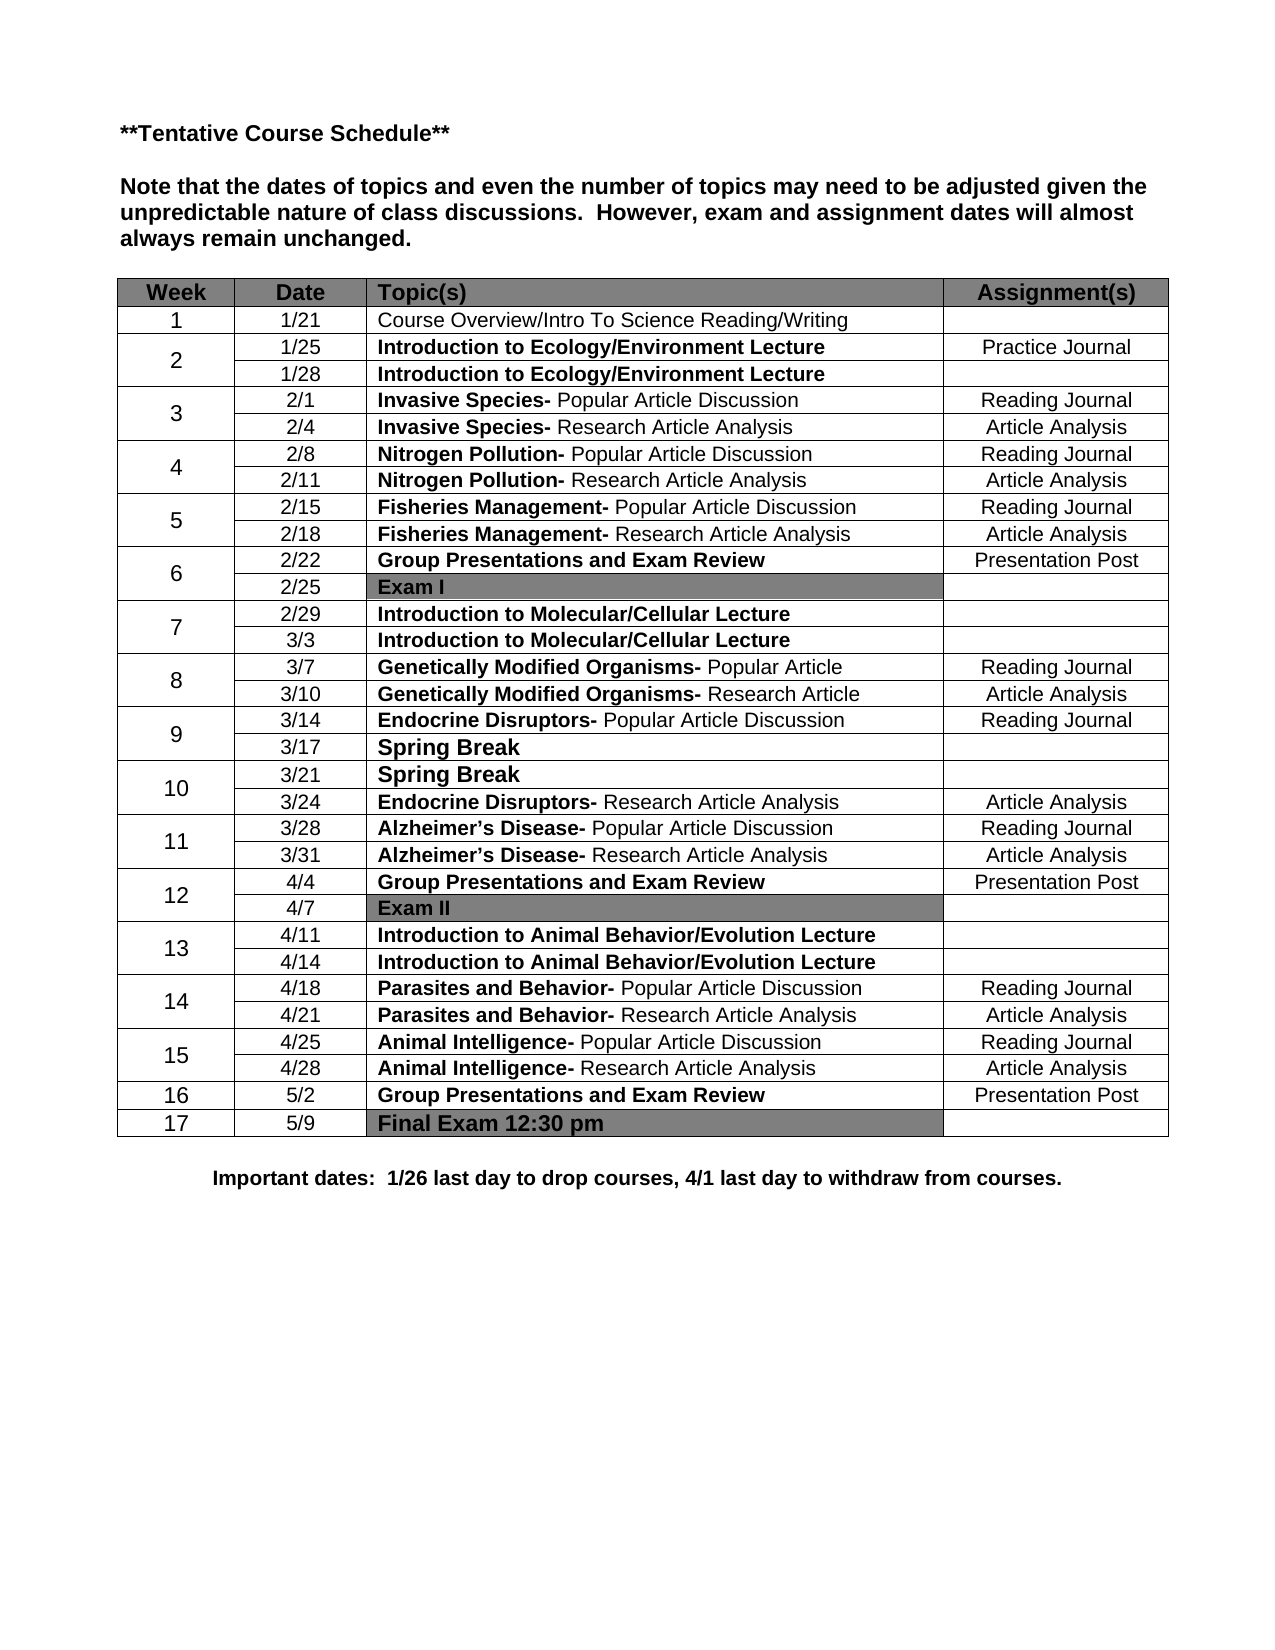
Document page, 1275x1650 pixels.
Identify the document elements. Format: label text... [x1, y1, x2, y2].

table_cell [944, 601, 1168, 626]
table_cell Article Analysis [944, 467, 1168, 493]
table_cell 5 [118, 494, 234, 546]
table_cell 4/14 [235, 949, 366, 974]
table_cell Alzheimer’s Disease- Research Article Analysis [367, 842, 943, 868]
text Note that the dates of topics and even the number of topics may need to be adjusted given the unpredictable nature of class discussions. However, exam and assignment dates will almost always remain unchanged. [120, 173, 1155, 252]
table_cell 4/7 [235, 895, 366, 921]
table_header Date [235, 279, 366, 306]
table_cell 4/28 [235, 1055, 366, 1081]
table_cell [944, 922, 1168, 948]
table_cell Introduction to Molecular/Cellular Lecture [367, 601, 943, 626]
table_cell 4/25 [235, 1029, 366, 1054]
table_cell 11 [118, 815, 234, 868]
table_cell 3/21 [235, 761, 366, 788]
table_cell Fisheries Management- Popular Article Discussion [367, 494, 943, 519]
table_cell 2/15 [235, 494, 366, 519]
table_cell Exam II [367, 895, 943, 921]
table_cell Article Analysis [944, 414, 1168, 439]
table_cell [944, 627, 1168, 653]
table_cell Endocrine Disruptors- Research Article Analysis [367, 789, 943, 814]
table_cell Practice Journal [944, 334, 1168, 359]
table_cell Article Analysis [944, 521, 1168, 546]
table_cell 15 [118, 1029, 234, 1081]
table_cell Presentation Post [944, 1082, 1168, 1108]
table_cell Fisheries Management- Research Article Analysis [367, 521, 943, 546]
table_cell Group Presentations and Exam Review [367, 1082, 943, 1108]
table_cell [944, 307, 1168, 333]
table_cell Introduction to Ecology/Environment Lecture [367, 361, 943, 386]
table_cell Presentation Post [944, 547, 1168, 573]
table_cell 6 [118, 547, 234, 599]
table_cell Article Analysis [944, 681, 1168, 706]
table_cell Article Analysis [944, 1002, 1168, 1028]
table_cell 3/14 [235, 707, 366, 733]
table_cell Group Presentations and Exam Review [367, 547, 943, 573]
table_cell Endocrine Disruptors- Popular Article Discussion [367, 707, 943, 733]
table_cell 2/8 [235, 441, 366, 466]
table_cell 1/25 [235, 334, 366, 359]
table_cell 3/31 [235, 842, 366, 868]
table_cell Invasive Species- Research Article Analysis [367, 414, 943, 439]
table_cell 9 [118, 707, 234, 760]
table_cell 5/9 [235, 1110, 366, 1136]
table_cell 8 [118, 654, 234, 706]
table_cell 2/22 [235, 547, 366, 573]
table_cell 3/7 [235, 654, 366, 679]
table_cell 4 [118, 441, 234, 493]
table_cell 5/2 [235, 1082, 366, 1108]
table_cell Alzheimer’s Disease- Popular Article Discussion [367, 815, 943, 841]
table_cell Spring Break [367, 761, 943, 788]
table_cell Animal Intelligence- Popular Article Discussion [367, 1029, 943, 1054]
table_cell Reading Journal [944, 707, 1168, 733]
table_header Topic(s) [367, 279, 943, 306]
table_cell 14 [118, 975, 234, 1028]
table_cell 4/11 [235, 922, 366, 948]
table_cell Introduction to Animal Behavior/Evolution Lecture [367, 949, 943, 974]
table_cell 3/28 [235, 815, 366, 841]
table_cell Animal Intelligence- Research Article Analysis [367, 1055, 943, 1081]
table_cell Reading Journal [944, 975, 1168, 1001]
table_cell Article Analysis [944, 789, 1168, 814]
table_cell [944, 734, 1168, 760]
table_header Week [118, 279, 234, 306]
table_cell Reading Journal [944, 654, 1168, 679]
table_cell [944, 1110, 1168, 1136]
table_cell Reading Journal [944, 441, 1168, 466]
table_header Assignment(s) [944, 279, 1168, 306]
table_cell [944, 761, 1168, 788]
table_cell 3 [118, 387, 234, 439]
table_cell [944, 574, 1168, 599]
table_cell [944, 949, 1168, 974]
table_cell 1/28 [235, 361, 366, 386]
table_cell Reading Journal [944, 494, 1168, 519]
table_cell 3/24 [235, 789, 366, 814]
table_cell Reading Journal [944, 1029, 1168, 1054]
table_cell 1/21 [235, 307, 366, 333]
table_cell 2/1 [235, 387, 366, 413]
table_cell Invasive Species- Popular Article Discussion [367, 387, 943, 413]
table_cell 17 [118, 1110, 234, 1136]
table_cell Reading Journal [944, 815, 1168, 841]
text Important dates: 1/26 last day to drop courses, 4/1 last day to withdraw from courses. [120, 1166, 1155, 1189]
table_cell 13 [118, 922, 234, 974]
table_cell 12 [118, 869, 234, 921]
table_cell 4/21 [235, 1002, 366, 1028]
table_cell 2 [118, 334, 234, 386]
table_cell 10 [118, 761, 234, 814]
table_cell Introduction to Molecular/Cellular Lecture [367, 627, 943, 653]
table_cell Spring Break [367, 734, 943, 760]
table_cell Group Presentations and Exam Review [367, 869, 943, 894]
table_cell Exam I [367, 574, 943, 599]
table_cell 2/29 [235, 601, 366, 626]
table_cell [944, 895, 1168, 921]
table_cell Article Analysis [944, 842, 1168, 868]
table_cell 2/25 [235, 574, 366, 599]
table_cell [944, 361, 1168, 386]
table_cell 4/18 [235, 975, 366, 1001]
table_cell Article Analysis [944, 1055, 1168, 1081]
table_cell 2/11 [235, 467, 366, 493]
table_cell Course Overview/Intro To Science Reading/Writing [367, 307, 943, 333]
table_cell Nitrogen Pollution- Popular Article Discussion [367, 441, 943, 466]
table_cell 16 [118, 1082, 234, 1108]
table_cell Reading Journal [944, 387, 1168, 413]
table_cell Final Exam 12:30 pm [367, 1110, 943, 1136]
table_cell Parasites and Behavior- Research Article Analysis [367, 1002, 943, 1028]
table_cell Presentation Post [944, 869, 1168, 894]
table_cell 3/10 [235, 681, 366, 706]
table_cell Introduction to Ecology/Environment Lecture [367, 334, 943, 359]
table_cell 2/4 [235, 414, 366, 439]
table_cell Genetically Modified Organisms- Research Article [367, 681, 943, 706]
table_cell Nitrogen Pollution- Research Article Analysis [367, 467, 943, 493]
table_cell 3/3 [235, 627, 366, 653]
table_cell Parasites and Behavior- Popular Article Discussion [367, 975, 943, 1001]
table_cell 2/18 [235, 521, 366, 546]
table_cell Introduction to Animal Behavior/Evolution Lecture [367, 922, 943, 948]
table_cell 4/4 [235, 869, 366, 894]
table_cell Genetically Modified Organisms- Popular Article [367, 654, 943, 679]
table_cell 1 [118, 307, 234, 333]
table_cell 3/17 [235, 734, 366, 760]
text **Tentative Course Schedule** [120, 120, 1155, 146]
table_cell 7 [118, 601, 234, 653]
